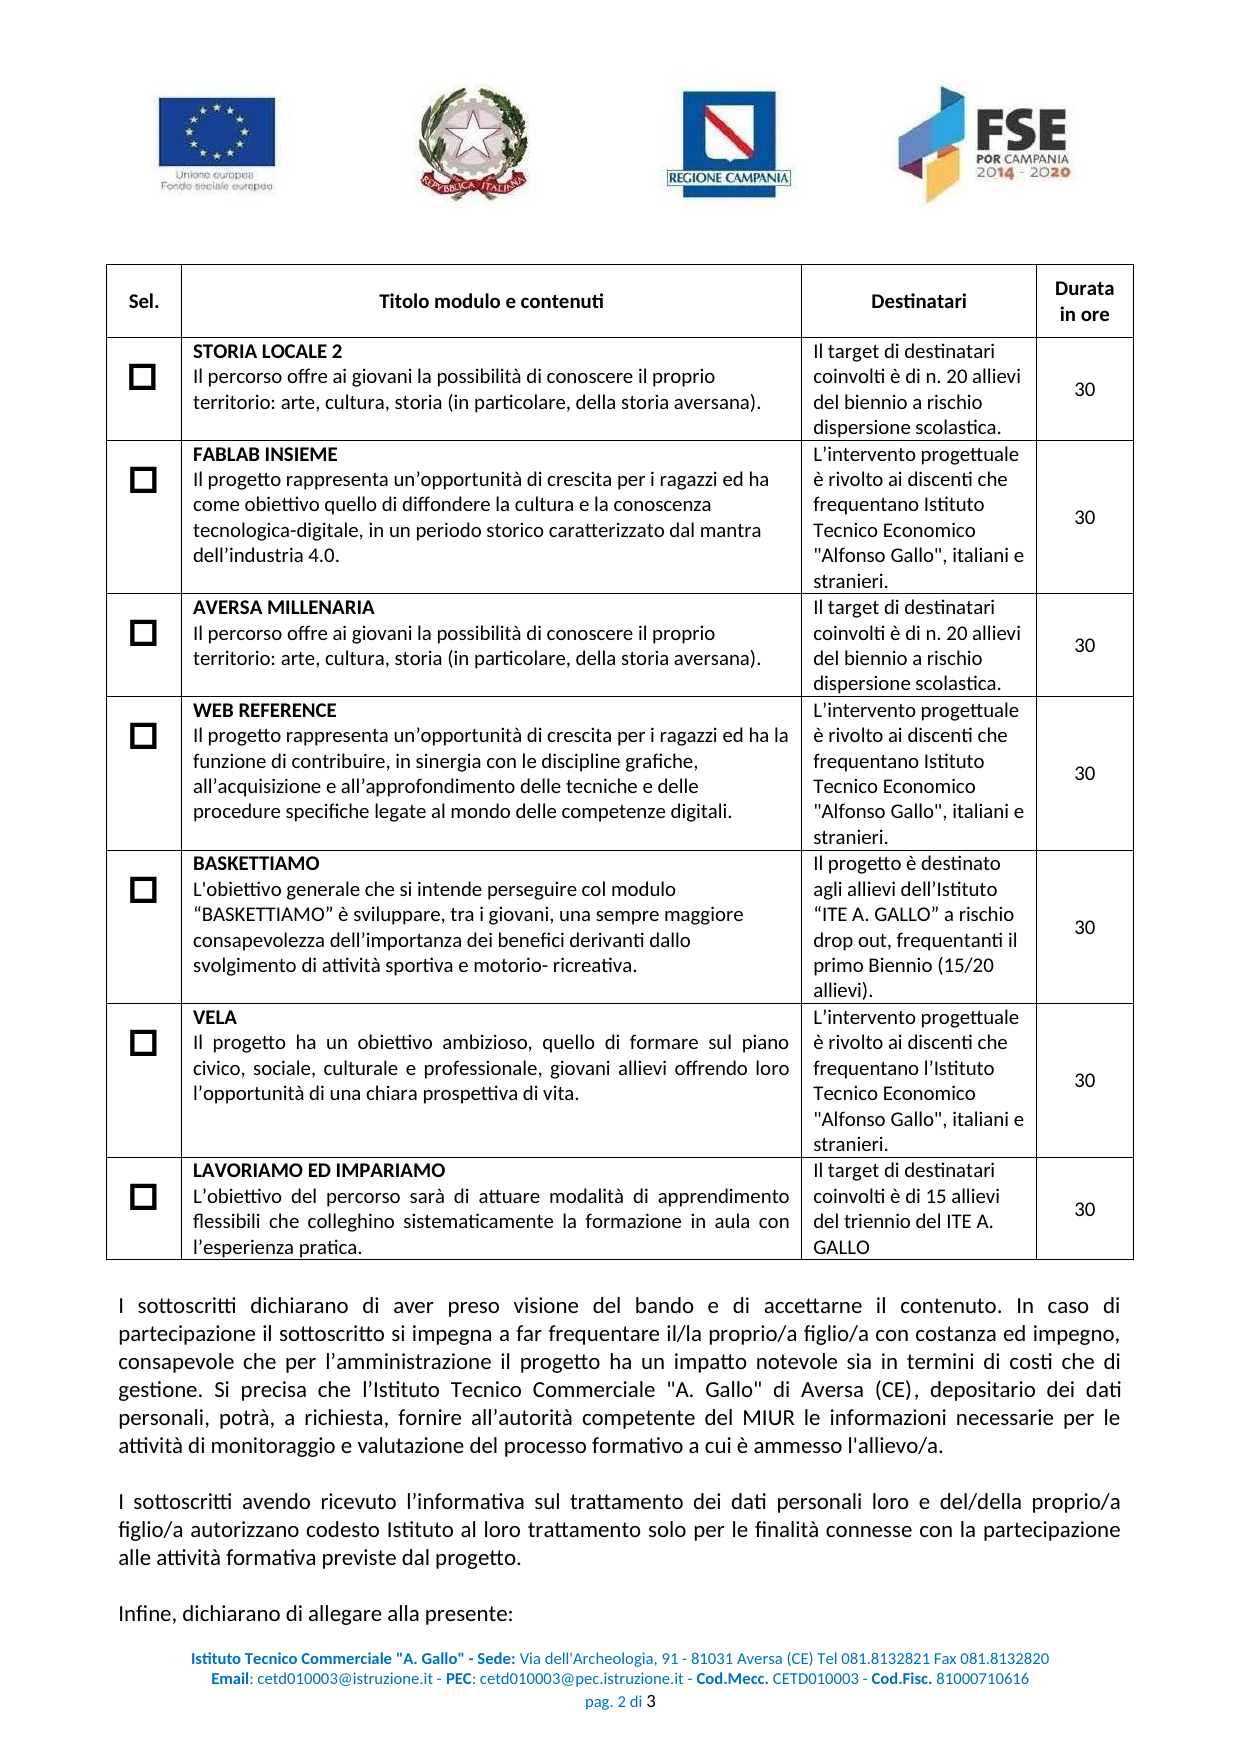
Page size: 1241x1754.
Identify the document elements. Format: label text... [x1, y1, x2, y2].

table_cell □ [107, 338, 181, 440]
table_cell □ [107, 697, 181, 849]
table_cell Il target di destinatari coinvolti è di 15 allievi del triennio del ITE A. GALLO [802, 1158, 1036, 1259]
table_header Sel. [107, 265, 181, 337]
table_cell WEB REFERENCE Il progetto rappresenta un’opportunità di crescita per i ragazzi ed ha la funzione di contribuire, in sinergia con le discipline grafiche, all’acquisizione e all’approfondimento delle tecniche e delle procedure specifiche legate al mondo delle competenze digitali. [182, 697, 801, 849]
table_cell □ [107, 1004, 181, 1157]
text Infine, dichiarano di allegare alla presente: [118, 1599, 1122, 1627]
table_cell Il target di destinatari coinvolti è di n. 20 allievi del biennio a rischio dispersione scolastica. [802, 338, 1036, 440]
table_cell □ [107, 441, 181, 593]
table_header Destinatari [802, 265, 1036, 337]
table_cell 30 [1037, 338, 1133, 440]
table_cell Il target di destinatari coinvolti è di n. 20 allievi del biennio a rischio dispersione scolastica. [802, 594, 1036, 696]
table_cell 30 [1037, 697, 1133, 849]
text I sottoscritti avendo ricevuto l’informativa sul trattamento dei dati personali loro e del/della proprio/a figlio/a autorizzano codesto Istituto al loro trattamento solo per le finalità connesse con la partecipazione alle attività formativa previste dal progetto. [118, 1487, 1122, 1571]
table_cell 30 [1037, 1158, 1133, 1259]
table_cell Il progetto è destinato agli allievi dell’Istituto “ITE A. GALLO” a rischio drop out, frequentanti il primo Biennio (15/20 allievi). [802, 851, 1036, 1003]
table_cell BASKETTIAMO L'obiettivo generale che si intende perseguire col modulo “BASKETTIAMO” è sviluppare, tra i giovani, una sempre maggiore consapevolezza dell’importanza dei benefici derivanti dallo svolgimento di attività sportiva e motorio- ricreativa. [182, 851, 801, 1003]
table_header Titolo modulo e contenuti [182, 265, 801, 337]
table_cell L’intervento progettuale è rivolto ai discenti che frequentano Istituto Tecnico Economico "Alfonso Gallo", italiani e stranieri. [802, 697, 1036, 849]
table_cell L’intervento progettuale è rivolto ai discenti che frequentano l’Istituto Tecnico Economico "Alfonso Gallo", italiani e stranieri. [802, 1004, 1036, 1157]
table_cell AVERSA MILLENARIA Il percorso offre ai giovani la possibilità di conoscere il proprio territorio: arte, cultura, storia (in particolare, della storia aversana). [182, 594, 801, 696]
table_cell □ [107, 851, 181, 1003]
text I sottoscritti dichiarano di aver preso visione del bando e di accettarne il contenuto. In caso di partecipazione il sottoscritto si impegna a far frequentare il/la proprio/a figlio/a con costanza ed impegno, consapevole che per l’amministrazione il progetto ha un impatto notevole sia in termini di costi che di gestione. Si precisa che l’Istituto Tecnico Commerciale "A. Gallo" di Aversa (CE), depositario dei dati personali, potrà, a richiesta, fornire all’autorità competente del MIUR le informazioni necessarie per le attività di monitoraggio e valutazione del processo formativo a cui è ammesso l'allievo/a. [118, 1291, 1122, 1459]
table_cell □ [107, 1158, 181, 1259]
picture [151, 69, 1090, 209]
table_cell 30 [1037, 441, 1133, 593]
table_cell FABLAB INSIEME Il progetto rappresenta un’opportunità di crescita per i ragazzi ed ha come obiettivo quello di diffondere la cultura e la conoscenza tecnologica-digitale, in un periodo storico caratterizzato dal mantra dell’industria 4.0. [182, 441, 801, 593]
table_cell L’intervento progettuale è rivolto ai discenti che frequentano Istituto Tecnico Economico "Alfonso Gallo", italiani e stranieri. [802, 441, 1036, 593]
table_cell LAVORIAMO ED IMPARIAMO L’obiettivo del percorso sarà di attuare modalità di apprendimento flessibili che colleghino sistematicamente la formazione in aula con l’esperienza pratica. [182, 1158, 801, 1259]
table_cell 30 [1037, 594, 1133, 696]
table_cell 30 [1037, 851, 1133, 1003]
table_cell □ [107, 594, 181, 696]
table_cell VELA Il progetto ha un obiettivo ambizioso, quello di formare sul piano civico, sociale, culturale e professionale, giovani allievi offrendo loro l’opportunità di una chiara prospettiva di vita. [182, 1004, 801, 1157]
table_cell STORIA LOCALE 2 Il percorso offre ai giovani la possibilità di conoscere il proprio territorio: arte, cultura, storia (in particolare, della storia aversana). [182, 338, 801, 440]
table_header Durata in ore [1037, 265, 1133, 337]
table_cell 30 [1037, 1004, 1133, 1157]
